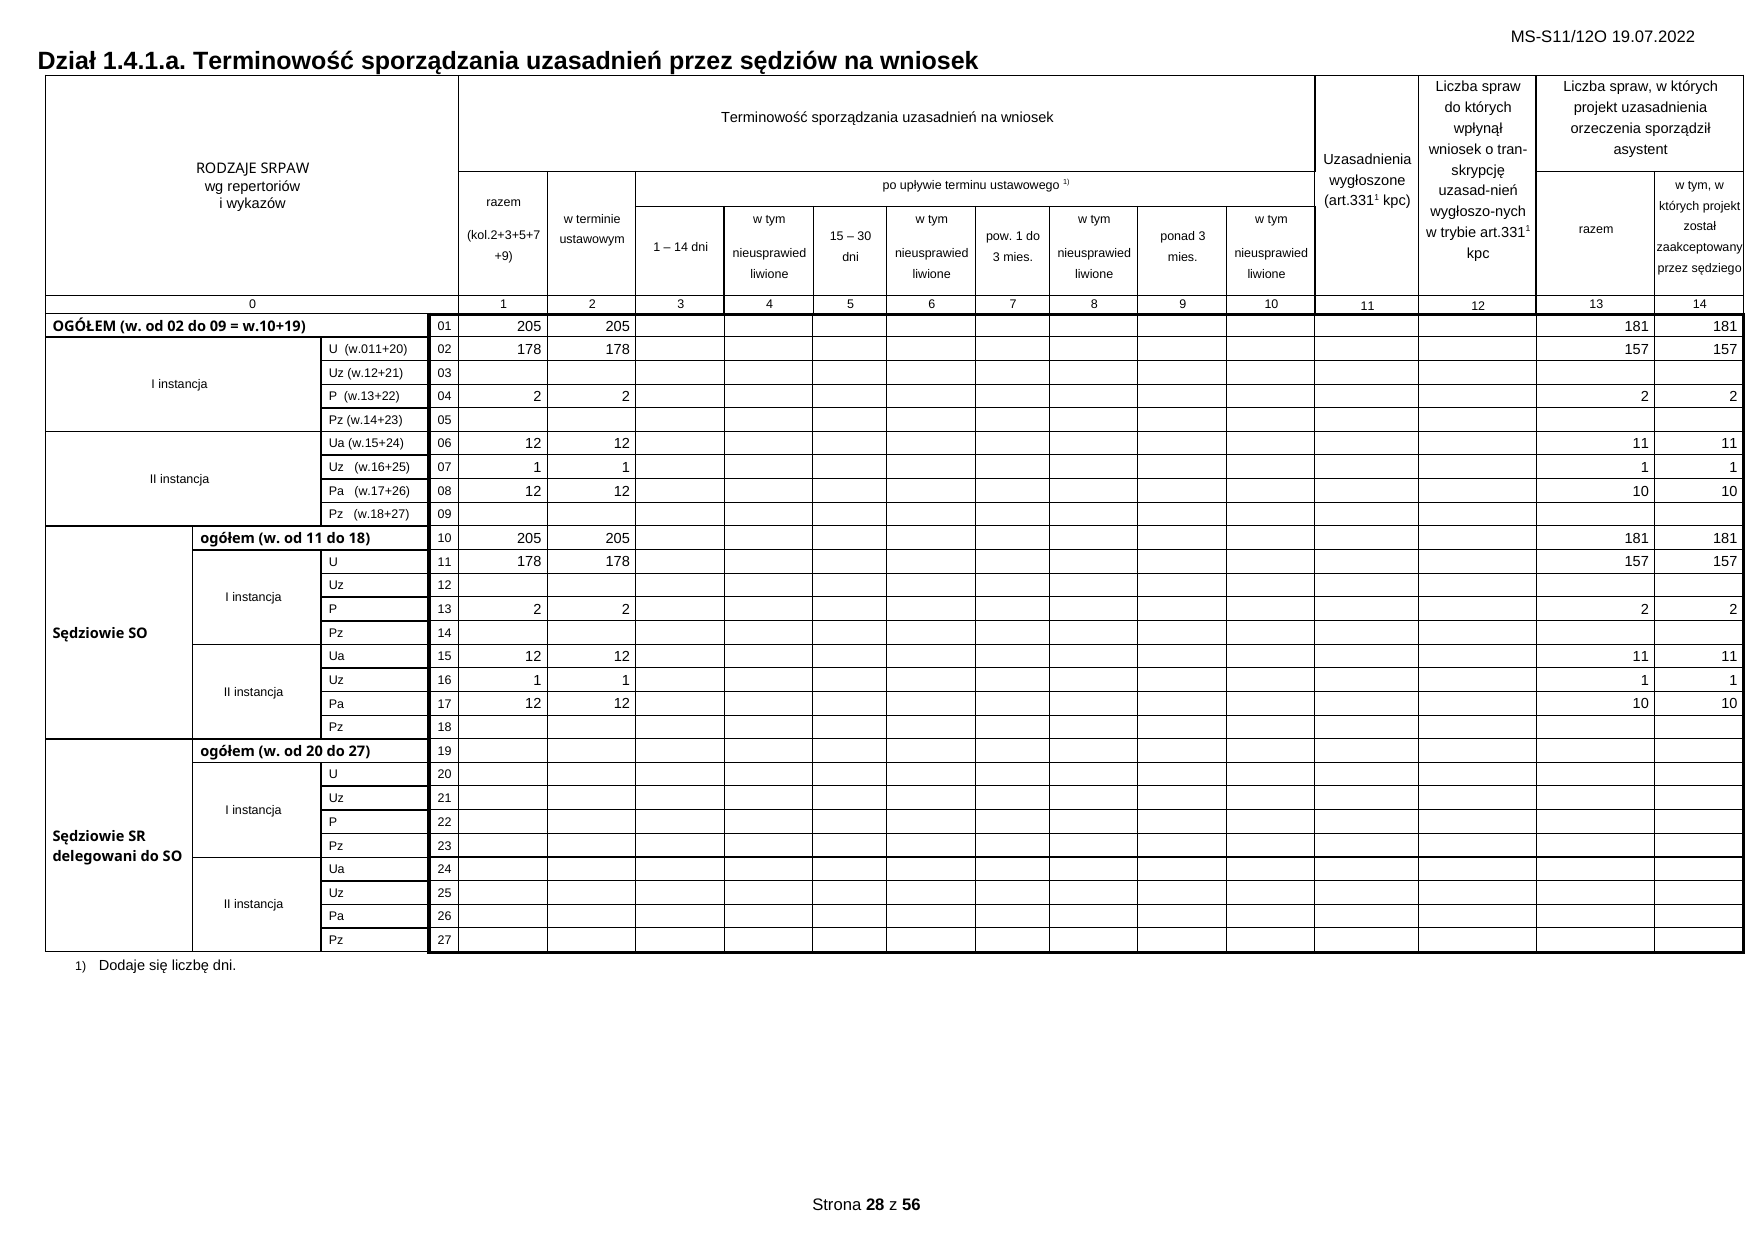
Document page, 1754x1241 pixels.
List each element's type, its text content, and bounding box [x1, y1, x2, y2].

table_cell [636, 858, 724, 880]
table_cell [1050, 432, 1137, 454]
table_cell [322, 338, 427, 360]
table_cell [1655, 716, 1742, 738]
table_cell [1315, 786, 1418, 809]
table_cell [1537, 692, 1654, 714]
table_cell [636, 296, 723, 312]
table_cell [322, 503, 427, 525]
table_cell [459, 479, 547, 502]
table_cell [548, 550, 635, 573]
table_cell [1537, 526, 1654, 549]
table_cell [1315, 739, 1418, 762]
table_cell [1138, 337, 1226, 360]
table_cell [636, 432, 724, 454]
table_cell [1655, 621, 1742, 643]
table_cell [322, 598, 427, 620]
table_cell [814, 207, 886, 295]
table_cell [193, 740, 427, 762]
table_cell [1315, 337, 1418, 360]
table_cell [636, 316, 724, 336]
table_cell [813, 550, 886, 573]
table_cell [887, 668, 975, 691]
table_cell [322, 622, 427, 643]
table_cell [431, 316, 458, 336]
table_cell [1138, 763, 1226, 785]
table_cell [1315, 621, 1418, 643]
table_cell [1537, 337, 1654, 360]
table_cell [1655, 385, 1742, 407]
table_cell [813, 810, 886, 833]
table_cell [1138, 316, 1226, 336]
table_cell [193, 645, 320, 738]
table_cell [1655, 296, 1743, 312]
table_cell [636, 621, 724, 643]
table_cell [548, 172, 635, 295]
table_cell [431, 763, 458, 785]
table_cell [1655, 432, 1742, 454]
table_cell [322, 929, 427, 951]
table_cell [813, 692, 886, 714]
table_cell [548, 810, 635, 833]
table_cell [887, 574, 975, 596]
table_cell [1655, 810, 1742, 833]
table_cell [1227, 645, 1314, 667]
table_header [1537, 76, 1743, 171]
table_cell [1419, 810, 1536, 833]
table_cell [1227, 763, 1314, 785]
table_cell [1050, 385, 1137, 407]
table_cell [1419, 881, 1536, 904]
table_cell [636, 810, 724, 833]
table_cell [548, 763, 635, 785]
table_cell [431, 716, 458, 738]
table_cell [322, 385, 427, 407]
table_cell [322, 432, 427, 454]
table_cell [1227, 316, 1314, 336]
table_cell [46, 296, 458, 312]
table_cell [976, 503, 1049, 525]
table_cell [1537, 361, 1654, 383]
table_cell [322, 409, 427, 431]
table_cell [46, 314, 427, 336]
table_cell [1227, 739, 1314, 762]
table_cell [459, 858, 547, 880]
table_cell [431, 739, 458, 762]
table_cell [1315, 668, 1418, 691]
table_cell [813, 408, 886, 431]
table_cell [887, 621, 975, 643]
text Dział 1.4.1.a. Terminowość sporządzania uzasadnień przez sędziów na wniosek [37, 46, 1695, 74]
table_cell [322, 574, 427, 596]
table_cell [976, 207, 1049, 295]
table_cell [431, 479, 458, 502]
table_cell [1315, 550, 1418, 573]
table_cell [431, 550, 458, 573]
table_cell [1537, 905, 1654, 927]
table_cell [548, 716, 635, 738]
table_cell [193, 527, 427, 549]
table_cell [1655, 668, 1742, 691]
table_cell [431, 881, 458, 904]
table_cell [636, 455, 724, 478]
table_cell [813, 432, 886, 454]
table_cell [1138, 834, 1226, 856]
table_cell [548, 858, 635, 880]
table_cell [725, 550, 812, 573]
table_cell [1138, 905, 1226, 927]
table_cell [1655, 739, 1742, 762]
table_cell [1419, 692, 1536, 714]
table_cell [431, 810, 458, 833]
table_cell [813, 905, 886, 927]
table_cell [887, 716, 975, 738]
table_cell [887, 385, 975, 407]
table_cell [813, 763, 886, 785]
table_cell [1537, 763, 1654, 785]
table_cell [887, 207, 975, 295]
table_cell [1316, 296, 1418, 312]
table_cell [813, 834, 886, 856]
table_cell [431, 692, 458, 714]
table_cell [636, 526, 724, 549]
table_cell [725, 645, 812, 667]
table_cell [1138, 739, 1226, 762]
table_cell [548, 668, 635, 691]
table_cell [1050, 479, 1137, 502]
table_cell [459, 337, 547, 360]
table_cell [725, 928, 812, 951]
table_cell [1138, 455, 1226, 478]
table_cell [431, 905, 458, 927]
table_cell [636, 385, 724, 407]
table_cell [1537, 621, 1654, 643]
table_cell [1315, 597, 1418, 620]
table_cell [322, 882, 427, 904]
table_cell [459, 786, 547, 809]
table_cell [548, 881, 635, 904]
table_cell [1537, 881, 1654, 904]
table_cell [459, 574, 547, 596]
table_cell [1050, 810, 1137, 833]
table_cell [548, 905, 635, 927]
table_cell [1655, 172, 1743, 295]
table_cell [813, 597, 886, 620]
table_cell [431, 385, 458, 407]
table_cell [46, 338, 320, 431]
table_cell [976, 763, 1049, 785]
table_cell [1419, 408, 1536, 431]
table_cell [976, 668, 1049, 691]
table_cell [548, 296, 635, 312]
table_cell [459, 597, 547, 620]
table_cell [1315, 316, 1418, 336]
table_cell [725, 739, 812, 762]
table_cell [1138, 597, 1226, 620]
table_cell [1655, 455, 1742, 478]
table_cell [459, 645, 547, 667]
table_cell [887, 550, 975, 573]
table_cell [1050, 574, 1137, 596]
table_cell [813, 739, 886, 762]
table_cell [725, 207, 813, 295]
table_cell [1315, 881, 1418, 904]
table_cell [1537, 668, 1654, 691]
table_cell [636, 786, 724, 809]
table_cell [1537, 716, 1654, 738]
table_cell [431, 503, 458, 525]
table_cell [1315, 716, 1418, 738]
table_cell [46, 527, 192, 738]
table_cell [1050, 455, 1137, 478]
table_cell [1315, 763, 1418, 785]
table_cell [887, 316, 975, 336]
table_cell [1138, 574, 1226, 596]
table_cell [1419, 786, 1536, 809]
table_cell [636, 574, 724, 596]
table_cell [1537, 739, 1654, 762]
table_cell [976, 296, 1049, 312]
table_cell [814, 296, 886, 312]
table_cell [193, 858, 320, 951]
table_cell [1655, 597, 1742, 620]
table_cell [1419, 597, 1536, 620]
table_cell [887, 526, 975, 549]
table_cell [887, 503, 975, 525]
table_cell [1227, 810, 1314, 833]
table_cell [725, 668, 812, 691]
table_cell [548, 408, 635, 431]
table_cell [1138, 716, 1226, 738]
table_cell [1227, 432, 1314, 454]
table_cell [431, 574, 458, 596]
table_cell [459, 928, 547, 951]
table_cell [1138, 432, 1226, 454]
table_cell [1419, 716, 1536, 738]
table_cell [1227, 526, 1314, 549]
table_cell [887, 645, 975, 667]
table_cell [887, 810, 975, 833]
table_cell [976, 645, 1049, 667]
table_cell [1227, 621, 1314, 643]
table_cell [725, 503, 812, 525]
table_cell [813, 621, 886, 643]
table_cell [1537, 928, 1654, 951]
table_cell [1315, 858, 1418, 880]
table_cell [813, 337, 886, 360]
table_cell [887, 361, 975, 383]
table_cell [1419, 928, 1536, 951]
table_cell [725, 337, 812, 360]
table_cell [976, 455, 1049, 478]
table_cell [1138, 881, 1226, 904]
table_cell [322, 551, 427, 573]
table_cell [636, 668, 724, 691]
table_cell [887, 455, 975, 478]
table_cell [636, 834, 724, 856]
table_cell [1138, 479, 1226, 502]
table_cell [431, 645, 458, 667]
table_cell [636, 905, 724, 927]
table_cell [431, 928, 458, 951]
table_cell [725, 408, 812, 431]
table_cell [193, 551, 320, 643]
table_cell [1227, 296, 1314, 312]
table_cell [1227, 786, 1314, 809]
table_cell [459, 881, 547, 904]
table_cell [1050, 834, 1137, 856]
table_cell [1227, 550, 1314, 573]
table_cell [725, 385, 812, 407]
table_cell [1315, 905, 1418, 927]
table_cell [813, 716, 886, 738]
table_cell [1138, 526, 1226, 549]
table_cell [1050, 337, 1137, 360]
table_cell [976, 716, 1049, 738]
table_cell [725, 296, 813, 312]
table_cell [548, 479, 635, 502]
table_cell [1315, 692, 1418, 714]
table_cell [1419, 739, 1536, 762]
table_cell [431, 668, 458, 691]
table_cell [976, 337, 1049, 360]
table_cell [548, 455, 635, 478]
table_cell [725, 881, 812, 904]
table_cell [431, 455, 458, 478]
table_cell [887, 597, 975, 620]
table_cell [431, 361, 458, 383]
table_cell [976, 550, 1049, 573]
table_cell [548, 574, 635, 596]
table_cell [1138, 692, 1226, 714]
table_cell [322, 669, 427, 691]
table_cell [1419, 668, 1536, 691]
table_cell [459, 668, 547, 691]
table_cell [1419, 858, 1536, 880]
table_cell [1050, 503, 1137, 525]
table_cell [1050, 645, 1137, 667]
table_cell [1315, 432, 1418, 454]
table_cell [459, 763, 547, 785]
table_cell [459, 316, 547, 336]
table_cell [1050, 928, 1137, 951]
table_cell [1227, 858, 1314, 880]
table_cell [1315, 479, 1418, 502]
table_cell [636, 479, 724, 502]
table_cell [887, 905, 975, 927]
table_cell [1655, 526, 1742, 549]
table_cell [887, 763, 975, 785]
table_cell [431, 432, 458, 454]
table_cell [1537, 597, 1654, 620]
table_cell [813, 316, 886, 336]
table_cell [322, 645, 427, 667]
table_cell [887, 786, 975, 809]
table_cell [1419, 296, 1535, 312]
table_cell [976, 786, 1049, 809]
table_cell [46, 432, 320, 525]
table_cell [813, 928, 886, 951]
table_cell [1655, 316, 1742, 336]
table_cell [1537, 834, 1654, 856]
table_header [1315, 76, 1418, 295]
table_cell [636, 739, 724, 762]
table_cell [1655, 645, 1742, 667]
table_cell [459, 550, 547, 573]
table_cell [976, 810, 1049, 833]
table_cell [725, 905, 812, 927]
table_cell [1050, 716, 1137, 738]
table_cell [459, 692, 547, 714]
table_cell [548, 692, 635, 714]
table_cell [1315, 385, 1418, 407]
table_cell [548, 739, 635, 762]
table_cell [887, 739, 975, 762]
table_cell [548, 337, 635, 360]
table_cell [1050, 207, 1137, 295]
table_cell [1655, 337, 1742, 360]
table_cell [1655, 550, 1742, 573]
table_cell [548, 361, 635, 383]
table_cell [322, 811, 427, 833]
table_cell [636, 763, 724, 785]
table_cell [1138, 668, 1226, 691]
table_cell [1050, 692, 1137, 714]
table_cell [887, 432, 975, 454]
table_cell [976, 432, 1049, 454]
list Dodaje się liczbę dni. [75, 954, 1695, 975]
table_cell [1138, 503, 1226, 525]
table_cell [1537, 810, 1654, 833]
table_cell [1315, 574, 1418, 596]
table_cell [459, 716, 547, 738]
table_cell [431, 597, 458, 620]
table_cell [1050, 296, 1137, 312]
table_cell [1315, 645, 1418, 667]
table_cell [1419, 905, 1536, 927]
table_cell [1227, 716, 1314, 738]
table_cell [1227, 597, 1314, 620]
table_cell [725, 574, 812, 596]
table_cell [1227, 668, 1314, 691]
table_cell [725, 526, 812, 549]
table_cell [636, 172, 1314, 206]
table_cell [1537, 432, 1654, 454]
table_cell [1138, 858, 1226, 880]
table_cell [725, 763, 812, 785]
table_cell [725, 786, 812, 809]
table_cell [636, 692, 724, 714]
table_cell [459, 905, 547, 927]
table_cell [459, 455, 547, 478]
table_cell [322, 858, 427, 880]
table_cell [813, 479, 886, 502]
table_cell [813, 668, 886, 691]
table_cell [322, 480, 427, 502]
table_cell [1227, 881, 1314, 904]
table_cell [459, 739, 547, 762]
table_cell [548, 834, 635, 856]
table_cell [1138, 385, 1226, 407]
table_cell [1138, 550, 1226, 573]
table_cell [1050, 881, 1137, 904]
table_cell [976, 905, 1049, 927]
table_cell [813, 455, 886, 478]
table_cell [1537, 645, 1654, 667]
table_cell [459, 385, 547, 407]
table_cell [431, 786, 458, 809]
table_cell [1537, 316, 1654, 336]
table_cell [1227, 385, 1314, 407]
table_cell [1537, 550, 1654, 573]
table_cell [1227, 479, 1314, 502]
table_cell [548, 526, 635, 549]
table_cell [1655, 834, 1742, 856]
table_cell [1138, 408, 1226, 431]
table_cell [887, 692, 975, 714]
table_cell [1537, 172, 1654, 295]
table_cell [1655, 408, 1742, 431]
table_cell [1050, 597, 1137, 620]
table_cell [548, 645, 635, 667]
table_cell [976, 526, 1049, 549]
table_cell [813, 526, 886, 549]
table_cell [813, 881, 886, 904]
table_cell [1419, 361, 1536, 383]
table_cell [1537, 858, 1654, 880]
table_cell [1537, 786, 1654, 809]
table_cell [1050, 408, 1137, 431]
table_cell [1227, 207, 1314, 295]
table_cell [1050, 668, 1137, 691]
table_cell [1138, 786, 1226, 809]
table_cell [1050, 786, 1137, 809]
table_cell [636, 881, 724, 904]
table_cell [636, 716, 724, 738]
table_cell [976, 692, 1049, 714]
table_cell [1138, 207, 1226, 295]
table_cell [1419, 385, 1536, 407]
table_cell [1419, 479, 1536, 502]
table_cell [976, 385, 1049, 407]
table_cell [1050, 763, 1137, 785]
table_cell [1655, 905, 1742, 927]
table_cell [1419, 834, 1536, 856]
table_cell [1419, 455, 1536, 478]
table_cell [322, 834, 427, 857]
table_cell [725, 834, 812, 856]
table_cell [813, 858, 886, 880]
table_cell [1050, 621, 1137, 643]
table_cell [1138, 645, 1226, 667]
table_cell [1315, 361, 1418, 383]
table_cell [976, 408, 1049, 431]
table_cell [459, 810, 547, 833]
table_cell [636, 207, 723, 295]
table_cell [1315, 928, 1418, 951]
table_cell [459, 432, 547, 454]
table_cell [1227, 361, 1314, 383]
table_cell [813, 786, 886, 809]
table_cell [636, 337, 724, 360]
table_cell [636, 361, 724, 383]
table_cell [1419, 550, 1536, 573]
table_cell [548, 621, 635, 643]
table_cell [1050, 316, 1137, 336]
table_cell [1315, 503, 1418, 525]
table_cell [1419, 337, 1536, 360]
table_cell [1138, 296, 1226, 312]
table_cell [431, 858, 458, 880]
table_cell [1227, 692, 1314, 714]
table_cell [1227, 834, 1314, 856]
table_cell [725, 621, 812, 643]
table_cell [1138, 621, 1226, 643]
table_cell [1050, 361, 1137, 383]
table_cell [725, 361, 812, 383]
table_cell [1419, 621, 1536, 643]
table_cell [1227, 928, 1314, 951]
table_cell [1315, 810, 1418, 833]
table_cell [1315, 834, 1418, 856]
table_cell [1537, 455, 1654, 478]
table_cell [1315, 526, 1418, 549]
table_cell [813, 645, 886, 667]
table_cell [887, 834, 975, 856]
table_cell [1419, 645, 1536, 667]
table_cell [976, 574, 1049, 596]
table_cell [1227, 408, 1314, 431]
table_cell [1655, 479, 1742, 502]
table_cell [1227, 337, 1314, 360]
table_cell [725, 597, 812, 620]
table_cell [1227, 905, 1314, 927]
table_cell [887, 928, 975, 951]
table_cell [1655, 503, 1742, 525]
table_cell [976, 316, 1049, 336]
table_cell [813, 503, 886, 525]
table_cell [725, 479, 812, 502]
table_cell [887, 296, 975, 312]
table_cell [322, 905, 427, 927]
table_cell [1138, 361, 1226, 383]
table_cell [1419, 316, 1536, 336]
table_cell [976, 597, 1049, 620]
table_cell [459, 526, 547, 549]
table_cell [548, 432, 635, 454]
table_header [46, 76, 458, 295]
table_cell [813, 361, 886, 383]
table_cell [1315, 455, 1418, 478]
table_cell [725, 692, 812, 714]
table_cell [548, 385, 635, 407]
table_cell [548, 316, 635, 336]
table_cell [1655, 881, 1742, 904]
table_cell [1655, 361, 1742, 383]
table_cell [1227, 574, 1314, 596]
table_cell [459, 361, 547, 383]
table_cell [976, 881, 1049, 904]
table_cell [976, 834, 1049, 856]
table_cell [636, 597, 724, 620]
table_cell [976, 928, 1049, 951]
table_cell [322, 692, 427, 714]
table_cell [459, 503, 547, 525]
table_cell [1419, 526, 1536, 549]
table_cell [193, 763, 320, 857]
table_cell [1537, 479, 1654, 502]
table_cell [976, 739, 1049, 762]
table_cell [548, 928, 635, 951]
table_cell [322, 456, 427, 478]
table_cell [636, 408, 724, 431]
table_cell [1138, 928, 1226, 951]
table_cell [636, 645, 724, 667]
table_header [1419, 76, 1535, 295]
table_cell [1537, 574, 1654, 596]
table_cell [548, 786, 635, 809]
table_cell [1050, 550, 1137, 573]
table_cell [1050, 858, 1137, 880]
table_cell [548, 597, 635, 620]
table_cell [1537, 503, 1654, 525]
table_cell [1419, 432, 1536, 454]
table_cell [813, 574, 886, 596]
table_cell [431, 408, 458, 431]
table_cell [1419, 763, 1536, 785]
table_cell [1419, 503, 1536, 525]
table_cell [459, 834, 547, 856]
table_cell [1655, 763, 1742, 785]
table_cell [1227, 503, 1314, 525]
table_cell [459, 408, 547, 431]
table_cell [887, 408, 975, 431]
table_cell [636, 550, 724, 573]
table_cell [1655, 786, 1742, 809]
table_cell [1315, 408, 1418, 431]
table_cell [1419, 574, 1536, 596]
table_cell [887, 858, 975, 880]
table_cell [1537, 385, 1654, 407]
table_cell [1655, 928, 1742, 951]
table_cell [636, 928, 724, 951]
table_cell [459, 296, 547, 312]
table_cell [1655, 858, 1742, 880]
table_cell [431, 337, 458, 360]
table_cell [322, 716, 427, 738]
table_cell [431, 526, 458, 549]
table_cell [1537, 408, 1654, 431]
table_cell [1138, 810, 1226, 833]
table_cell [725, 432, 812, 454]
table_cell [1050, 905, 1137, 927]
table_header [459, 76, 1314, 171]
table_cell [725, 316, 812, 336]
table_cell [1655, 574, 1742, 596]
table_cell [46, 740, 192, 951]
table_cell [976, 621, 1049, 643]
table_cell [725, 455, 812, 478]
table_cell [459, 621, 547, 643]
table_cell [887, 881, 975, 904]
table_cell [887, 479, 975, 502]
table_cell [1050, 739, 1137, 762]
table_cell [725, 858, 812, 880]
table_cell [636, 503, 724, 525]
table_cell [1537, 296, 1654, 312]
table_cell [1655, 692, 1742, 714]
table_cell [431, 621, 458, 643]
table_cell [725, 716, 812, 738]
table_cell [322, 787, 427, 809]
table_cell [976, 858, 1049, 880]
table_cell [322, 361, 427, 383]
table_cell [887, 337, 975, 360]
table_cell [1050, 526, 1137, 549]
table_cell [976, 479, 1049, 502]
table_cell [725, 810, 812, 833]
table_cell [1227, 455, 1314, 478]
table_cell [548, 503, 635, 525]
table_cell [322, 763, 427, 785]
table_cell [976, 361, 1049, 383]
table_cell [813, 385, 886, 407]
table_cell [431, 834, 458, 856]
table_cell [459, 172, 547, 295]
